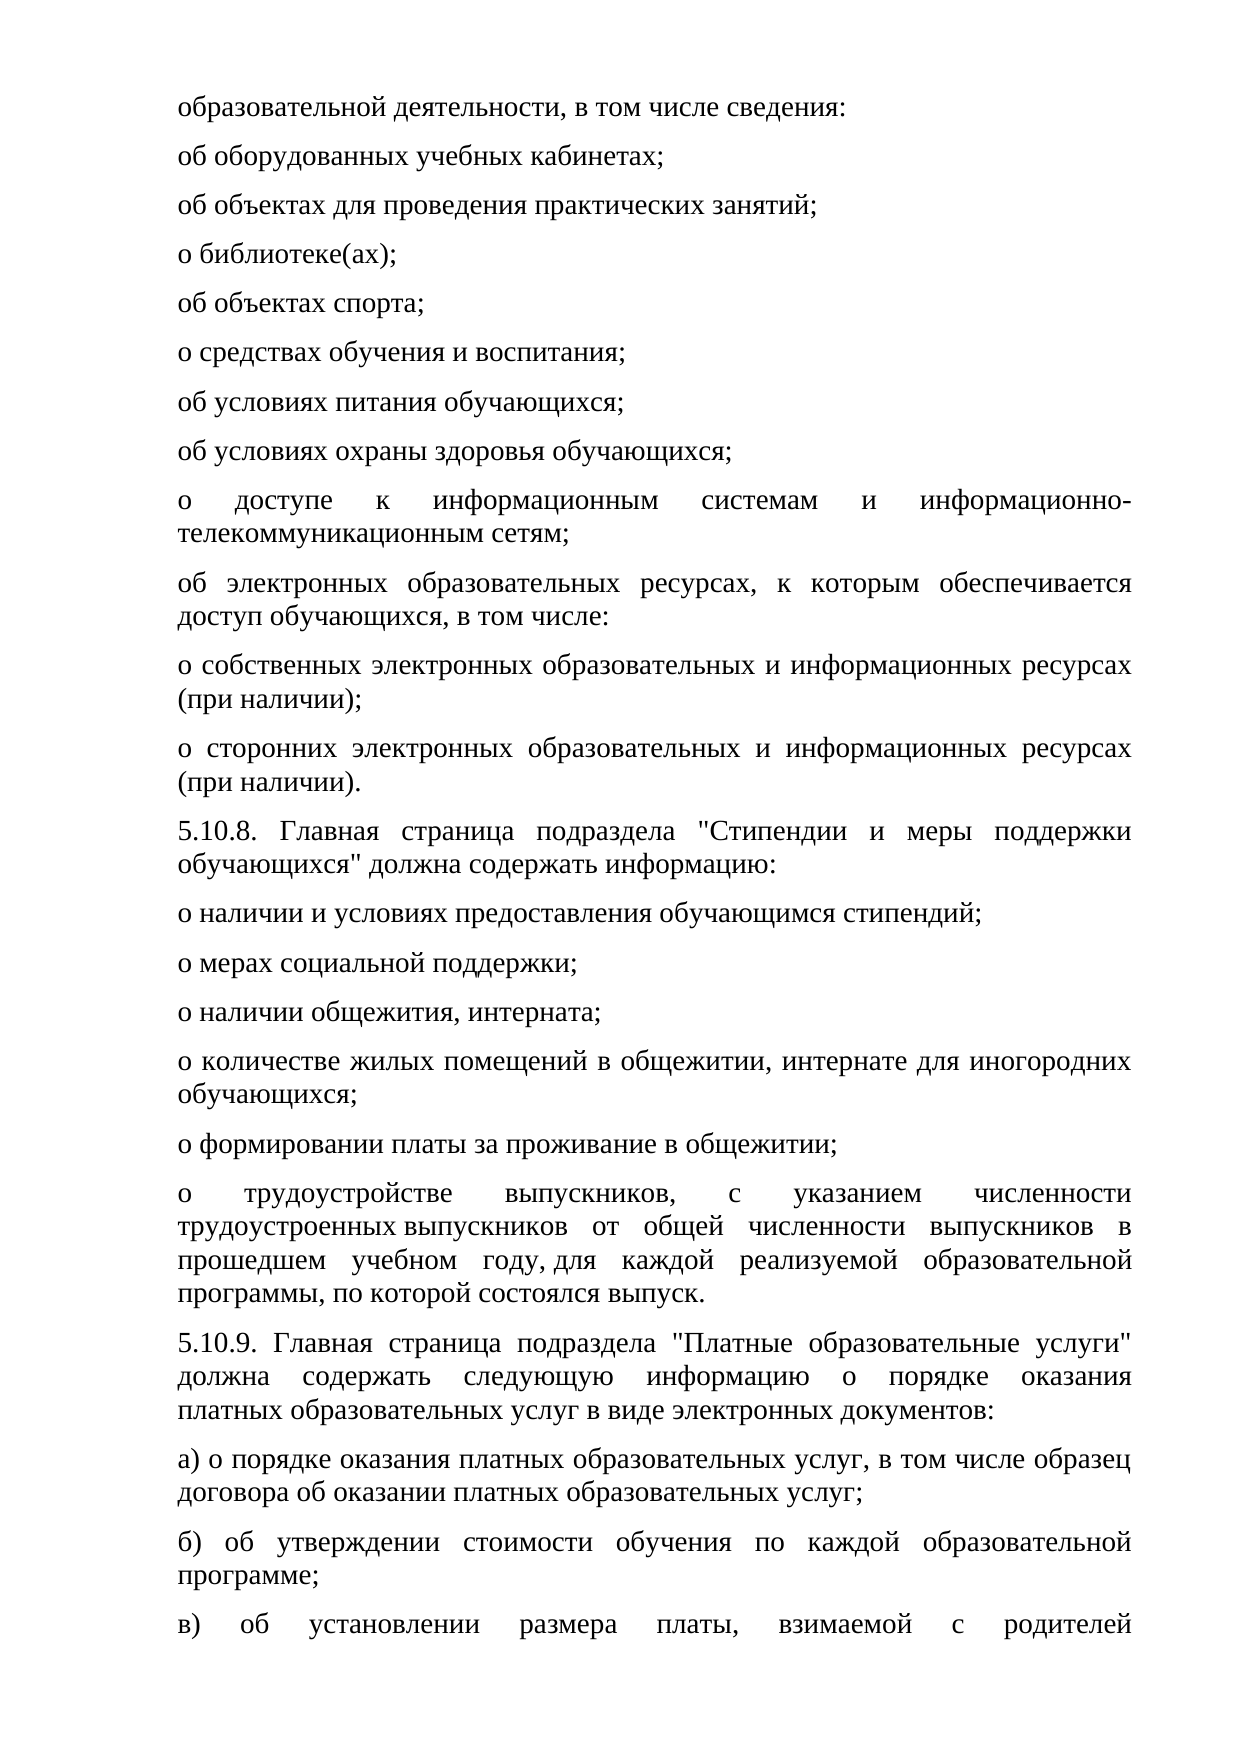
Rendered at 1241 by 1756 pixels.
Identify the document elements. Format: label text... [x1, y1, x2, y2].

text о сторонних электронных образовательных и информационных ресурсах (при наличии). [177, 730, 1132, 797]
text о наличии общежития, интерната; [177, 994, 1132, 1027]
text б) об утверждении стоимости обучения по каждой образовательной программе; [177, 1524, 1132, 1591]
text об оборудованных учебных кабинетах; [177, 138, 1132, 171]
text об электронных образовательных ресурсах, к которым обеспечивается доступ обучающихся, в том числе: [177, 565, 1132, 632]
text о трудоустройстве выпускников, с указанием численности трудоустроенных выпускников от общей численности выпускников в прошедшем учебном году, для каждой реализуемой образовательной программы, по которой состоялся выпуск. [177, 1175, 1132, 1309]
text об объектах для проведения практических занятий; [177, 187, 1132, 221]
text о собственных электронных образовательных и информационных ресурсах (при наличии); [177, 647, 1132, 714]
text об условиях питания обучающихся; [177, 384, 1132, 417]
text о средствах обучения и воспитания; [177, 334, 1132, 368]
text о мерах социальной поддержки; [177, 945, 1132, 978]
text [177, 89, 1132, 122]
text об объектах спорта; [177, 285, 1132, 319]
text о библиотеке(ах); [177, 236, 1132, 270]
text об условиях охраны здоровья обучающихся; [177, 433, 1132, 466]
text о количестве жилых помещений в общежитии, интернате для иногородних обучающихся; [177, 1043, 1132, 1110]
text 5.10.8. Главная страница подраздела "Стипендии и меры поддержки обучающихся" должна содержать информацию: [177, 813, 1132, 880]
text о доступе к информационным системам и информационно-телекоммуникационным сетям; [177, 482, 1132, 549]
text 5.10.9. Главная страница подраздела "Платные образовательные услуги" должна содержать следующую информацию о порядке оказания платных образовательных услуг в виде электронных документов: [177, 1325, 1132, 1425]
text о формировании платы за проживание в общежитии; [177, 1126, 1132, 1159]
text а) о порядке оказания платных образовательных услуг, в том числе образец договора об оказании платных образовательных услуг; [177, 1441, 1132, 1508]
text о наличии и условиях предоставления обучающимся стипендий; [177, 896, 1132, 929]
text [177, 1606, 1132, 1640]
